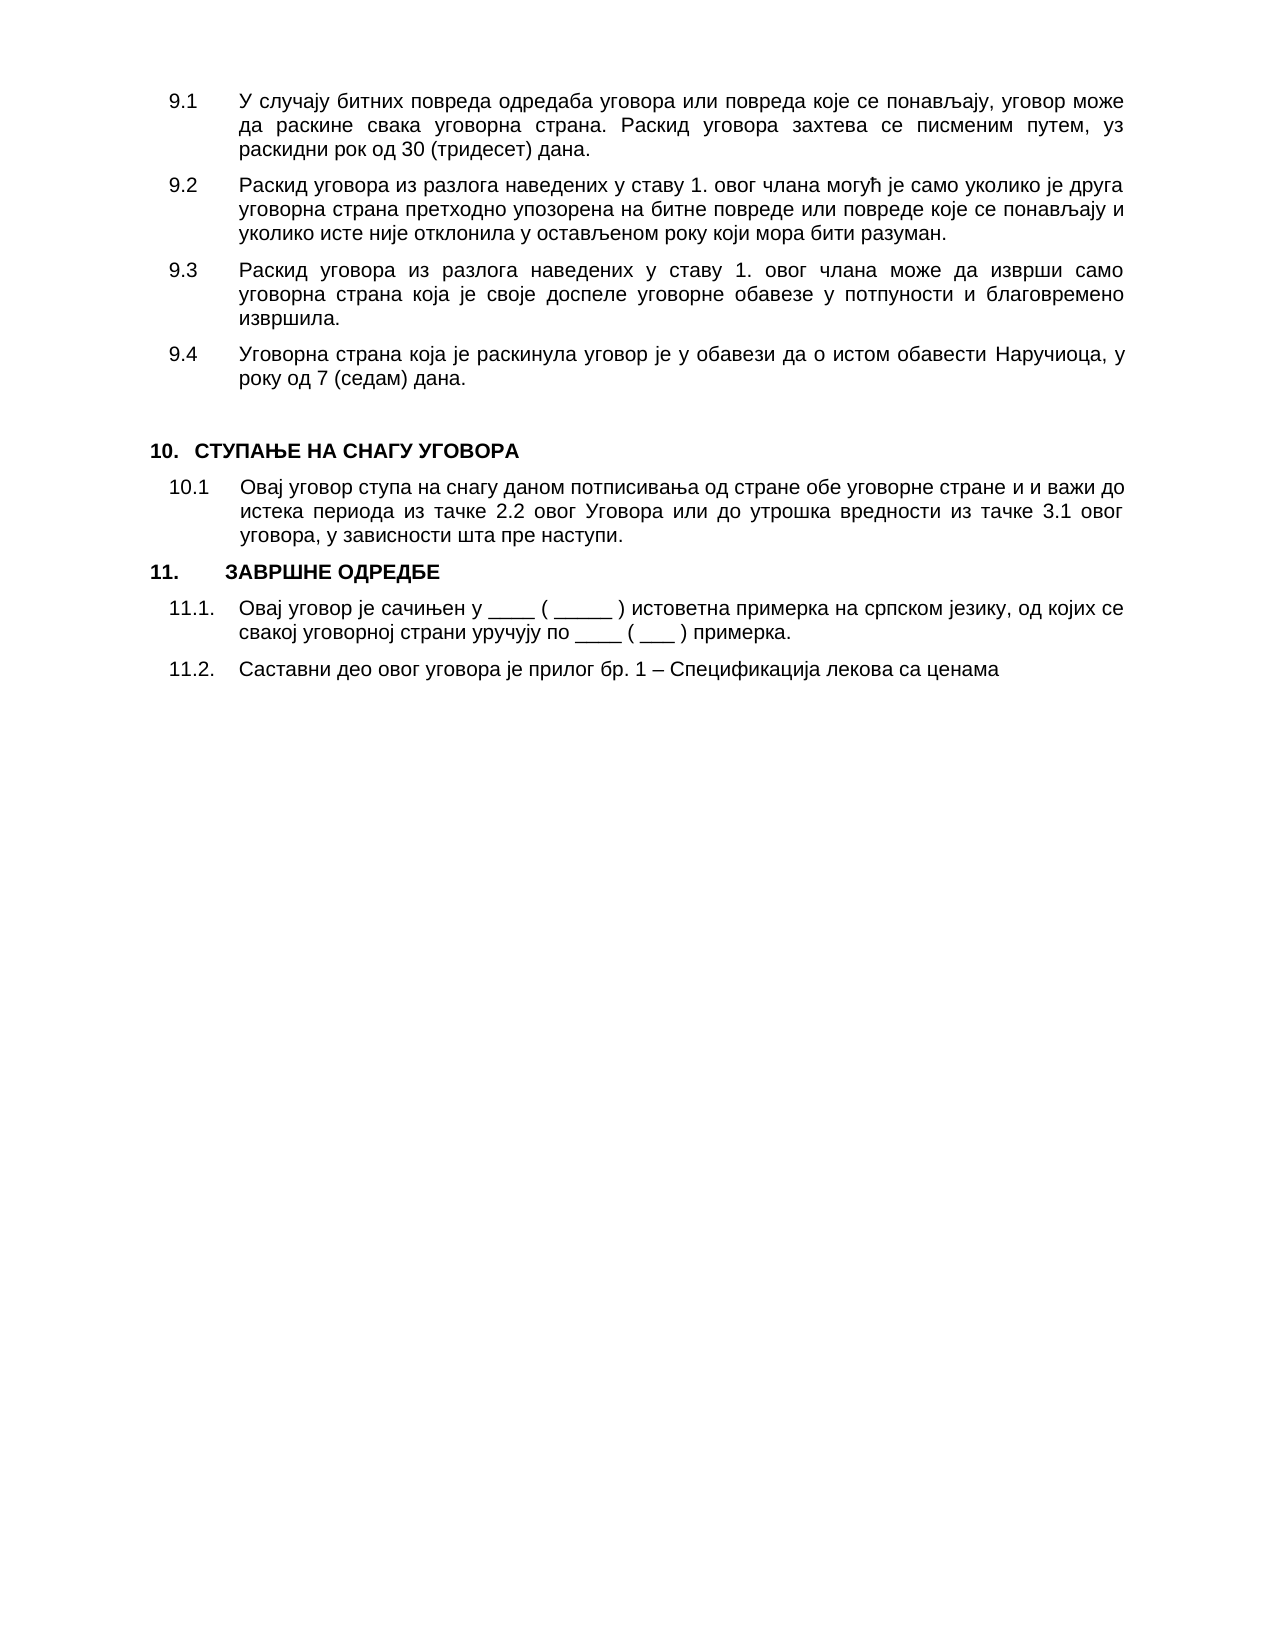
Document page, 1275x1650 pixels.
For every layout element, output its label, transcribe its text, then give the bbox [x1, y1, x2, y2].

list Овај уговор је сачињен у ____ ( _____ ) истоветна примерка на српском језику, од којих се свакој уговорној страни уручују по ____ ( ___ ) примерка. [169, 596, 1125, 644]
list У случају битних повреда одредаба уговора или повреда које се понављају, уговор може да раскине свака уговорна страна. Раскид уговора захтева се писменим путем, уз раскидни рок од 30 (тридесет) дана. [169, 89, 1125, 161]
list Раскид уговора из разлога наведених у ставу 1. овог члана може да изврши само уговорна страна која је своје доспеле уговорне обавезе у потпуности и благовремено извршила. [169, 257, 1125, 329]
list СТУПАЊЕ НА СНАГУ УГОВОРА [150, 439, 1125, 463]
list Уговорна страна која је раскинула уговор је у обавези да о истом обавести Наручиоца, у року од 7 (седам) дана. [169, 342, 1125, 390]
list Раскид уговора из разлога наведених у ставу 1. овог члана могућ је само уколико је друга уговорна страна претходно упозорена на битне повреде или повреде које се понављају и уколико исте није отклонила у остављеном року који мора бити разуман. [169, 173, 1125, 245]
list ЗАВРШНЕ ОДРЕДБЕ [150, 559, 1125, 583]
list Овај уговор ступа на снагу даном потписивања од стране обе уговорне стране и и важи до истека периода из тачке 2.2 овог Уговора или до утрошка вредности из тачке 3.1 овог уговора, у зависности шта пре наступи. [169, 475, 1125, 547]
list Саставни део овог уговора је прилог бр. 1 – Спецификација лекова са ценама [169, 656, 1125, 680]
